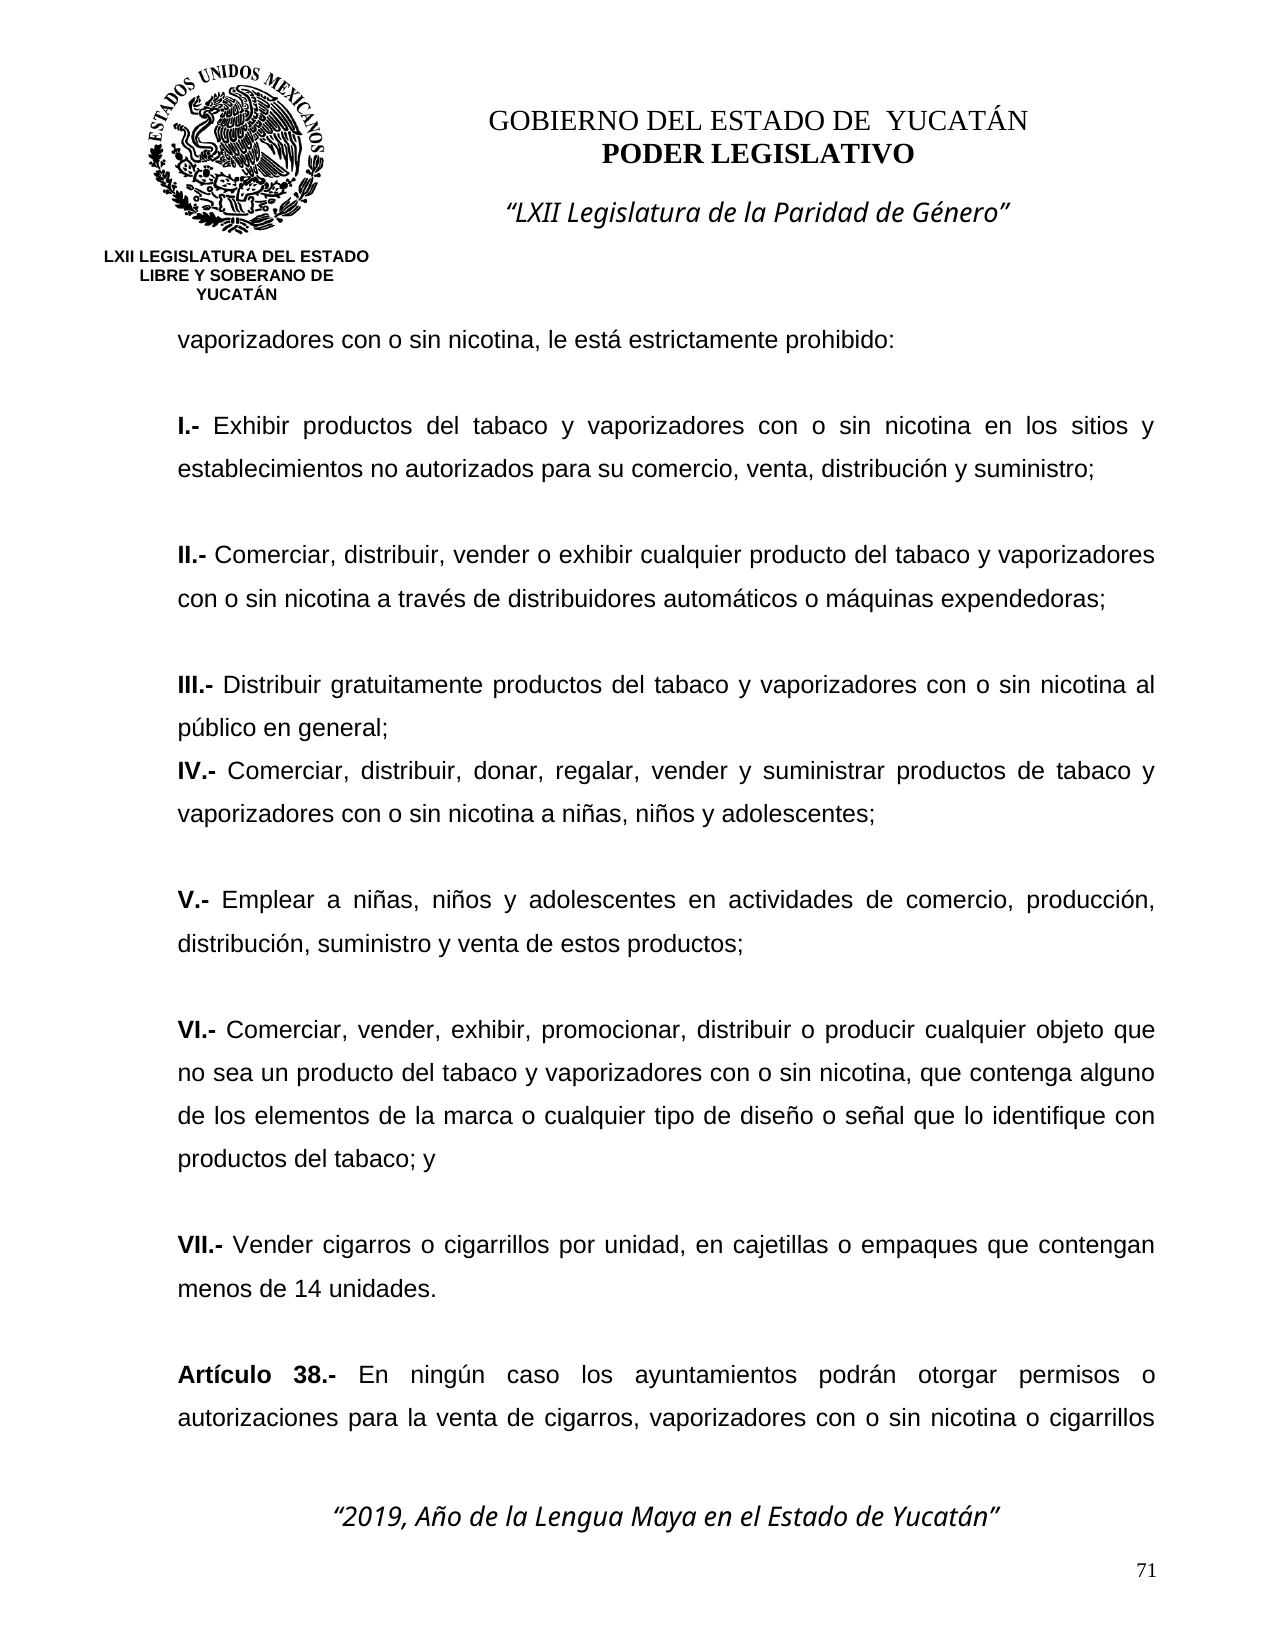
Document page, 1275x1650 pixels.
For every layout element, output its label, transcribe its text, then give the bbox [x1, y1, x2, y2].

text VI.- Comerciar, vender, exhibir, promocionar, distribuir o producir cualquier objeto que no sea un producto del tabaco y vaporizadores con o sin nicotina, que contenga alguno de los elementos de la marca o cualquier tipo de diseño o señal que lo identifique con productos del tabaco; y [177, 1015, 1157, 1173]
text Artículo 37.- A Quien comercie, distribuya o suministre productos de tabaco y vaporizadores con o sin nicotina, le está estrictamente prohibido: [177, 325, 1157, 354]
picture [105, 23, 367, 275]
text VII.- Vender cigarros o cigarrillos por unidad, en cajetillas o empaques que contengan menos de 14 unidades. [177, 1231, 1157, 1302]
text IV.- Comerciar, distribuir, donar, regalar, vender y suministrar productos de tabaco y vaporizadores con o sin nicotina a niñas, niños y adolescentes; [177, 756, 1157, 828]
text I.- Exhibir productos del tabaco y vaporizadores con o sin nicotina en los sitios y establecimientos no autorizados para su comercio, venta, distribución y suministro; [177, 411, 1157, 483]
text II.- Comerciar, distribuir, vender o exhibir cualquier producto del tabaco y vaporizadores con o sin nicotina a través de distribuidores automáticos o máquinas expendedoras; [177, 541, 1157, 612]
text V.- Emplear a niñas, niños y adolescentes en actividades de comercio, producción, distribución, suministro y venta de estos productos; [177, 886, 1157, 957]
text III.- Distribuir gratuitamente productos del tabaco y vaporizadores con o sin nicotina al público en general; [177, 670, 1157, 742]
